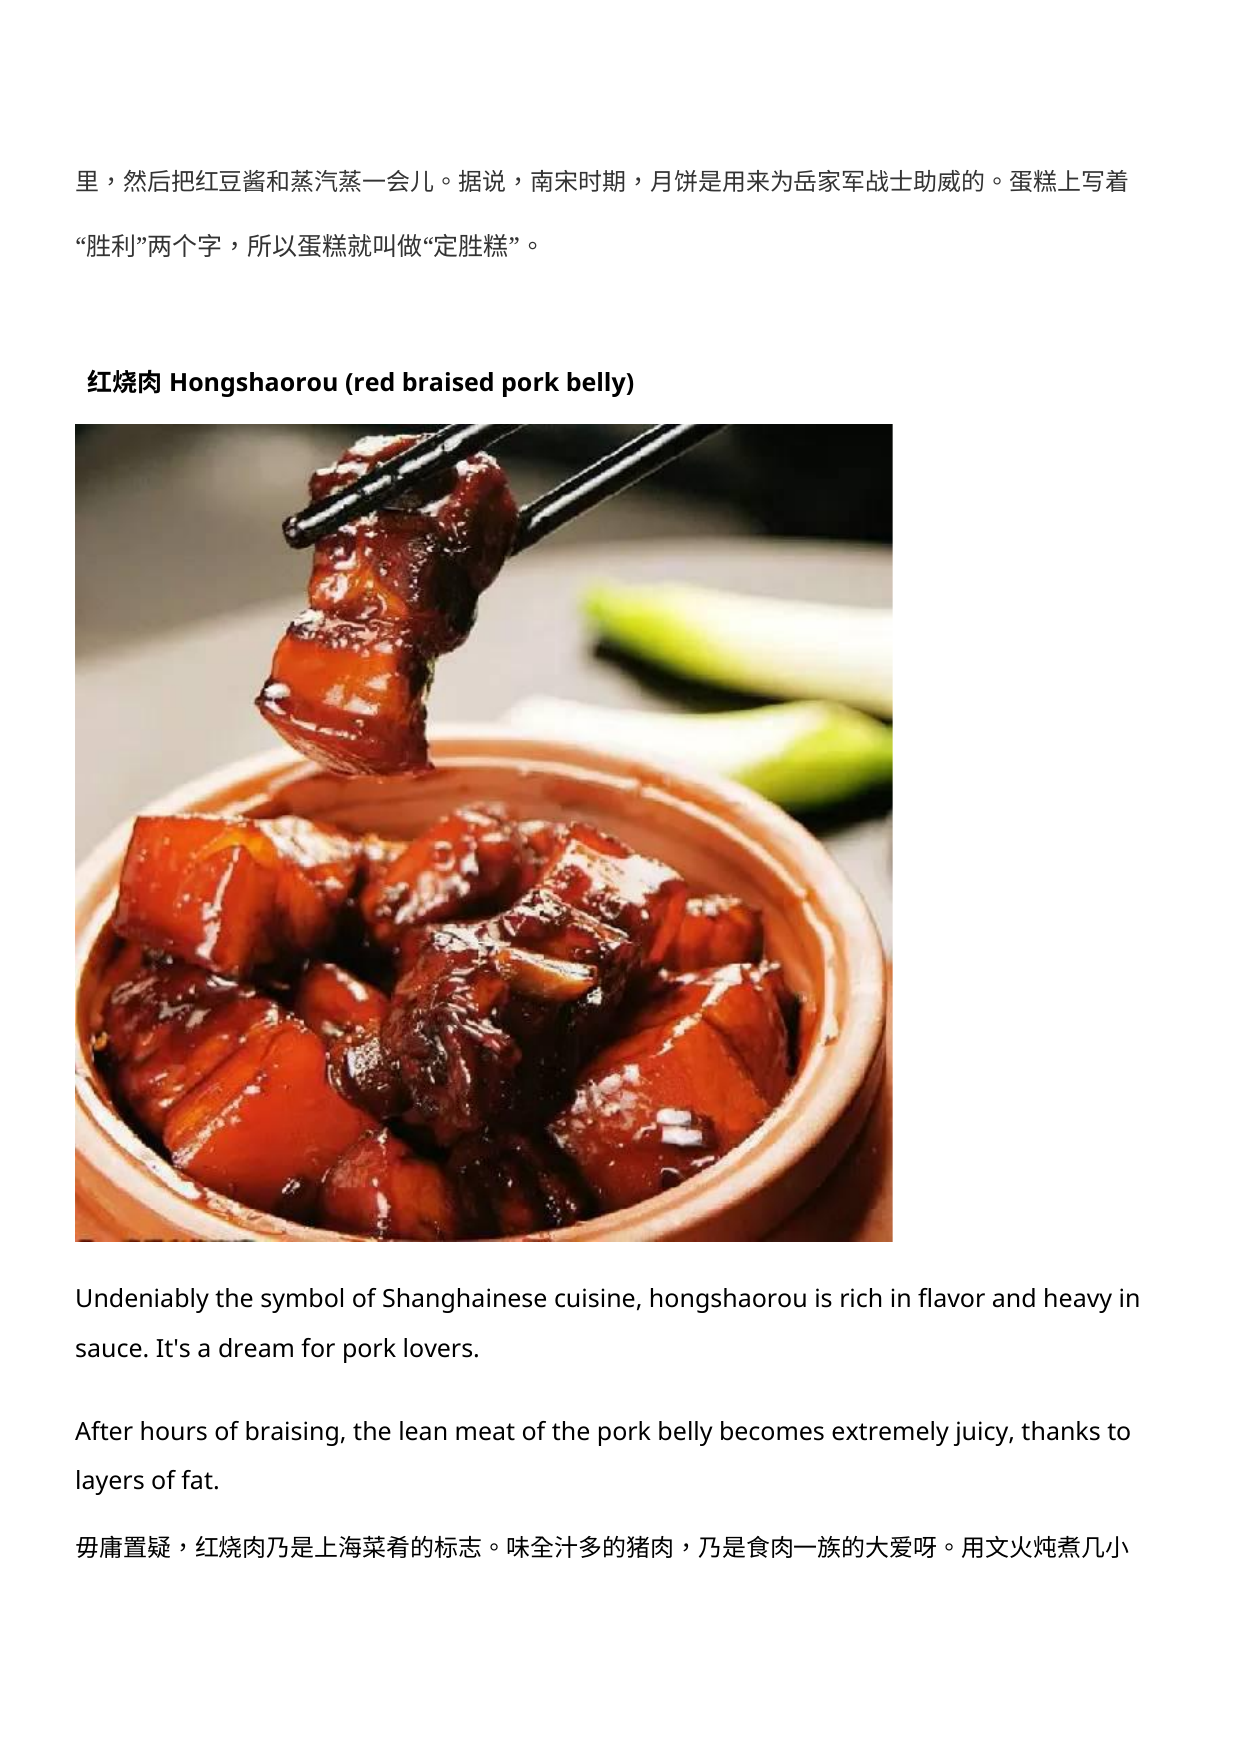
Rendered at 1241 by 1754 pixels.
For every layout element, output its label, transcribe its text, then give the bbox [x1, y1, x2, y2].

text “胜利”两个字，所以蛋糕就叫做“定胜糕”。 [75, 233, 1169, 262]
text Undeniably the symbol of Shanghainese cuisine, hongshaorou is rich in flavor and heavy in sauce. It's a dream for pork lovers. [75, 1269, 1169, 1367]
text 毋庸置疑，红烧肉乃是上海菜肴的标志。味全汁多的猪肉，乃是食肉一族的大爱呀。用文火炖煮几小 [75, 1534, 1169, 1562]
text After hours of braising, the lean meat of the pork belly becomes extremely juicy, thanks to layers of fat. [75, 1401, 1169, 1499]
picture [75, 424, 893, 1242]
text 红烧肉 Hongshaorou (red braised pork belly) [87, 365, 1169, 398]
text 里，然后把红豆酱和蒸汽蒸一会儿。据说，南宋时期，月饼是用来为岳家军战士助威的。蛋糕上写着 [75, 168, 1169, 196]
